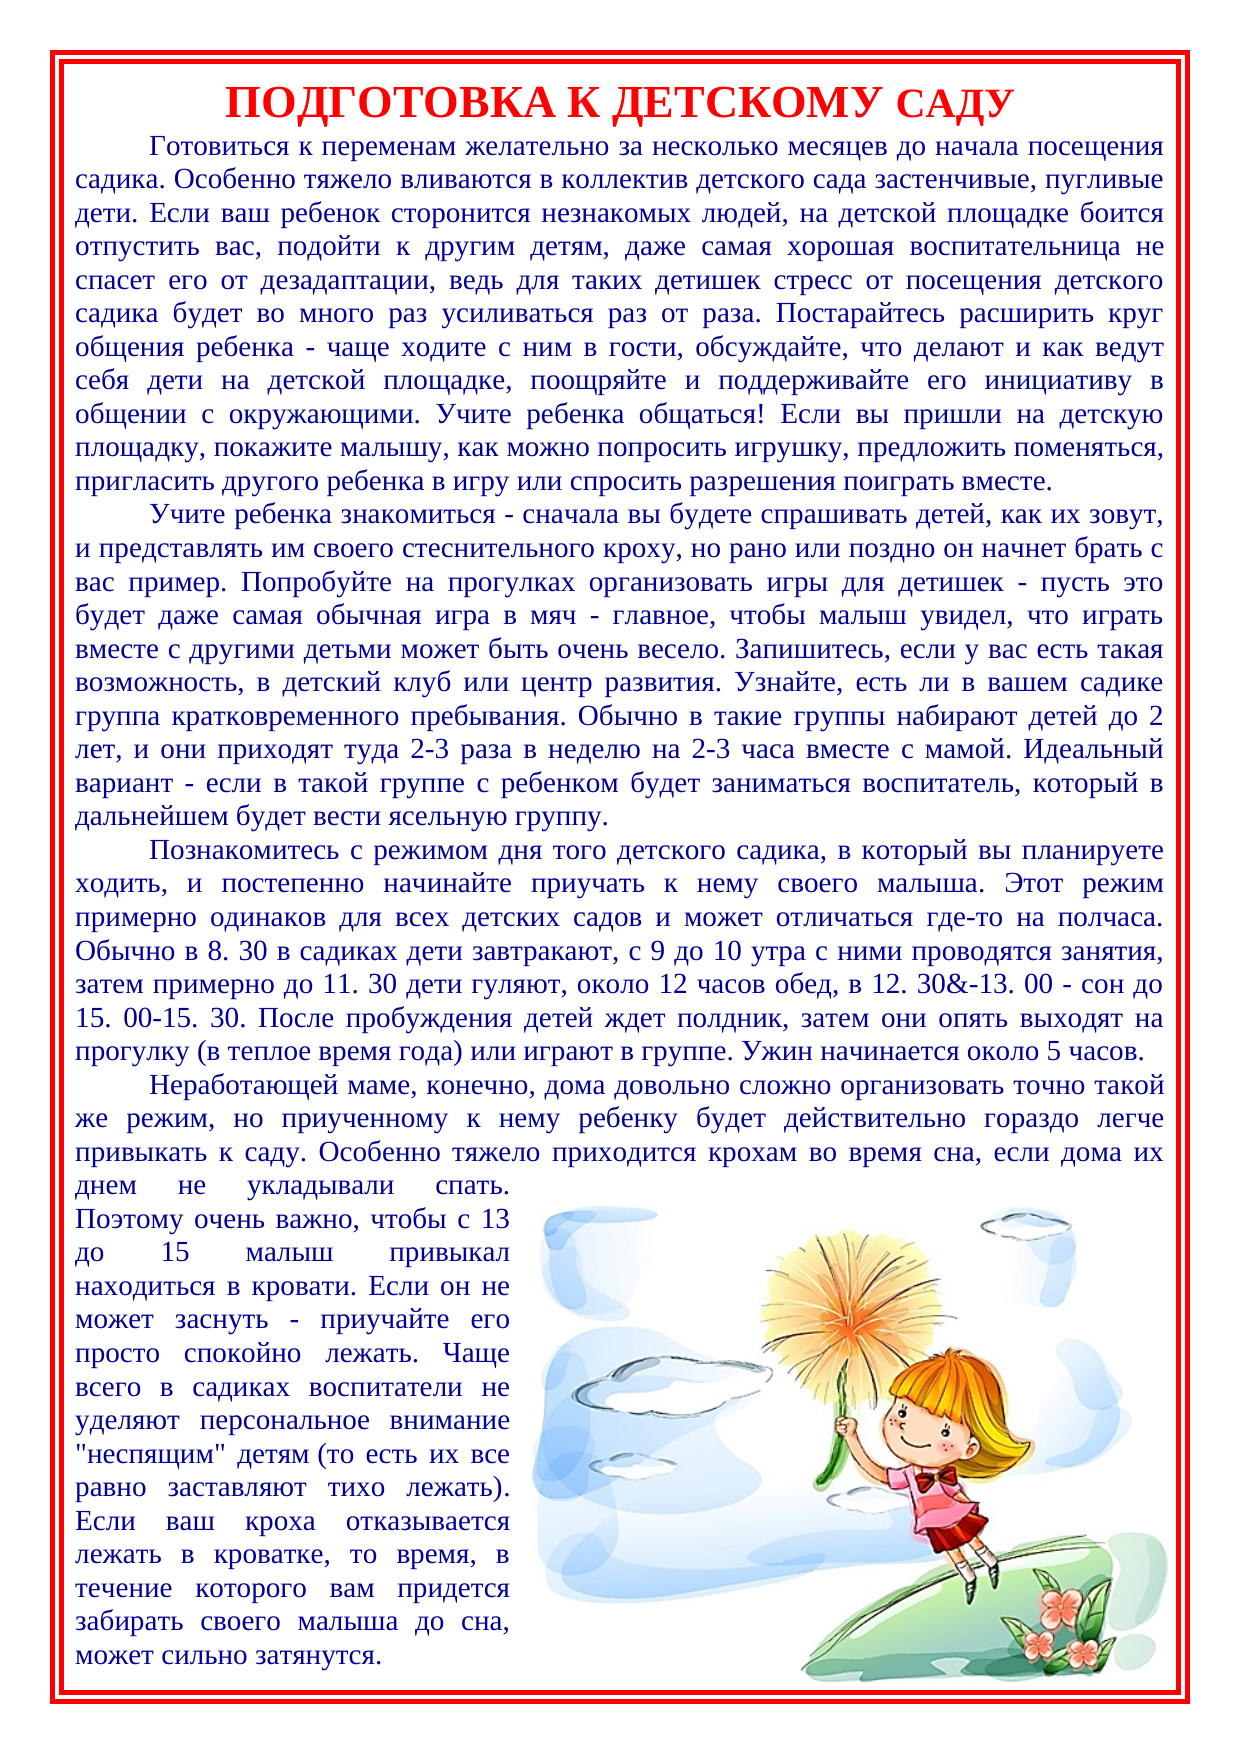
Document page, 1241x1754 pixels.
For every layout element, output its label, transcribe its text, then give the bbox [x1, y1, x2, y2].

text Познакомитесь с режимом дня того детского садика, в который вы планируете ходить, и постепенно начинайте приучать к нему своего малыша. Этот режим примерно одинаков для всех детских садов и может отличаться где-то на полчаса. Обычно в 8. 30 в садиках дети завтракают, с 9 до 10 утра с ними проводятся занятия, затем примерно до 11. 30 дети гуляют, около 12 часов обед, в 12. 30&-13. 00 - сон до 15. 00-15. 30. После пробуждения детей ждет полдник, затем они опять выходят на прогулку (в теплое время года) или играют в группе. Ужин начинается около 5 часов. [75, 832, 1165, 1067]
text ПОДГОТОВКА К ДЕТСКОМУ САДУ [75, 75, 1165, 128]
text Учите ребенка знакомиться - сначала вы будете спрашивать детей, как их зовут, и представлять им своего стеснительного кроху, но рано или поздно он начнет брать с вас пример. Попробуйте на прогулках организовать игры для детишек - пусть это будет даже самая обычная игра в мяч - главное, чтобы малыш увидел, что играть вместе с другими детьми может быть очень весело. Запишитесь, если у вас есть такая возможность, в детский клуб или центр развития. Узнайте, есть ли в вашем садике группа кратковременного пребывания. Обычно в такие группы набирают детей до 2 лет, и они приходят туда 2-3 раза в неделю на 2-3 часа вместе с мамой. Идеальный вариант - если в такой группе с ребенком будет заниматься воспитатель, который в дальнейшем будет вести ясельную группу. [75, 497, 1165, 832]
text Готовиться к переменам желательно за несколько месяцев до начала посещения садика. Особенно тяжело вливаются в коллектив детского сада застенчивые, пугливые дети. Если ваш ребенок сторонится незнакомых людей, на детской площадке боится отпустить вас, подойти к другим детям, даже самая хорошая воспитательница не спасет его от дезадаптации, ведь для таких детишек стресс от посещения детского садика будет во много раз усиливаться раз от раза. Постарайтесь расширить круг общения ребенка - чаще ходите с ним в гости, обсуждайте, что делают и как ведут себя дети на детской площадке, поощряйте и поддерживайте его инициативу в общении с окружающими. Учите ребенка общаться! Если вы пришли на детскую площадку, покажите малышу, как можно попросить игрушку, предложить поменяться, пригласить другого ребенка в игру или спросить разрешения поиграть вместе. [75, 128, 1165, 497]
picture [529, 1200, 1169, 1685]
